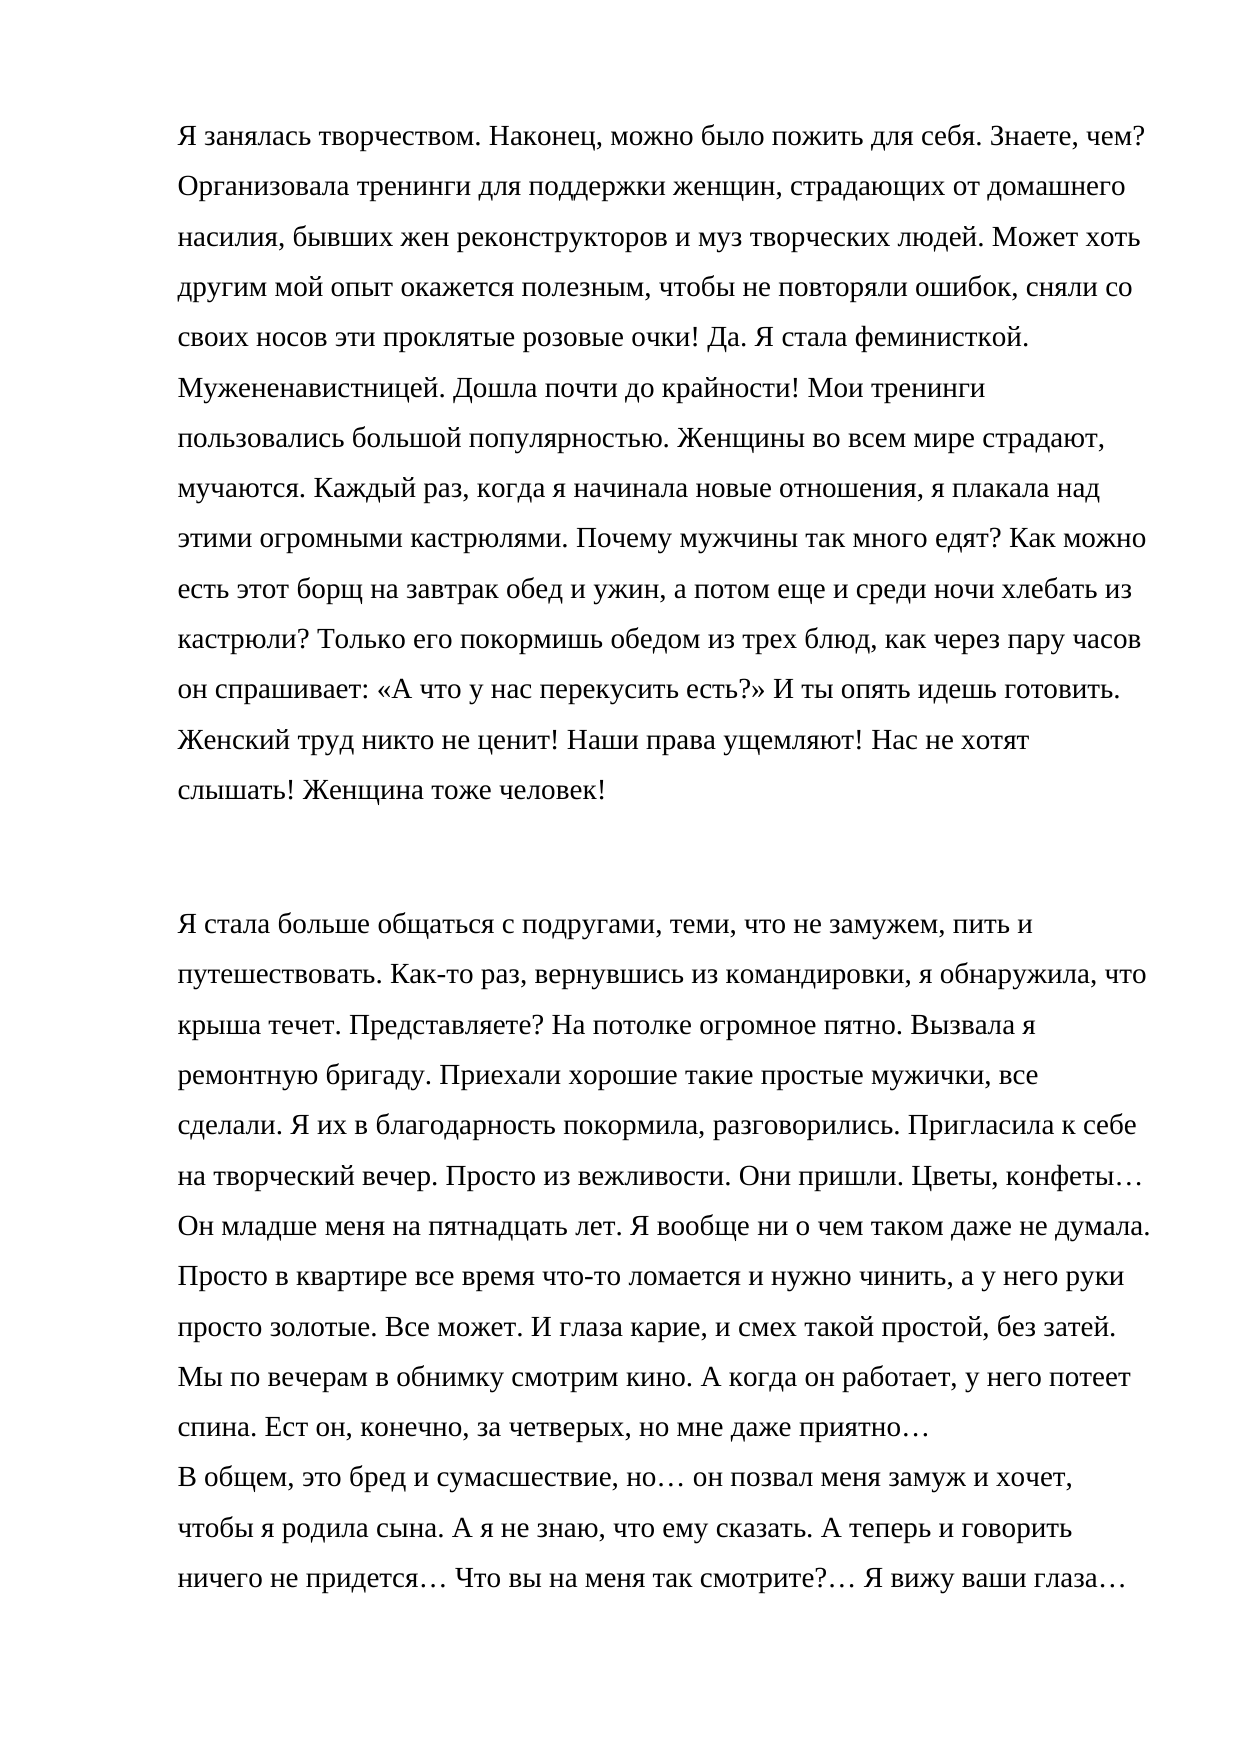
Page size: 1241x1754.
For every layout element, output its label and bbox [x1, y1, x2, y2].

text [177, 906, 1152, 1594]
text [177, 118, 1152, 806]
